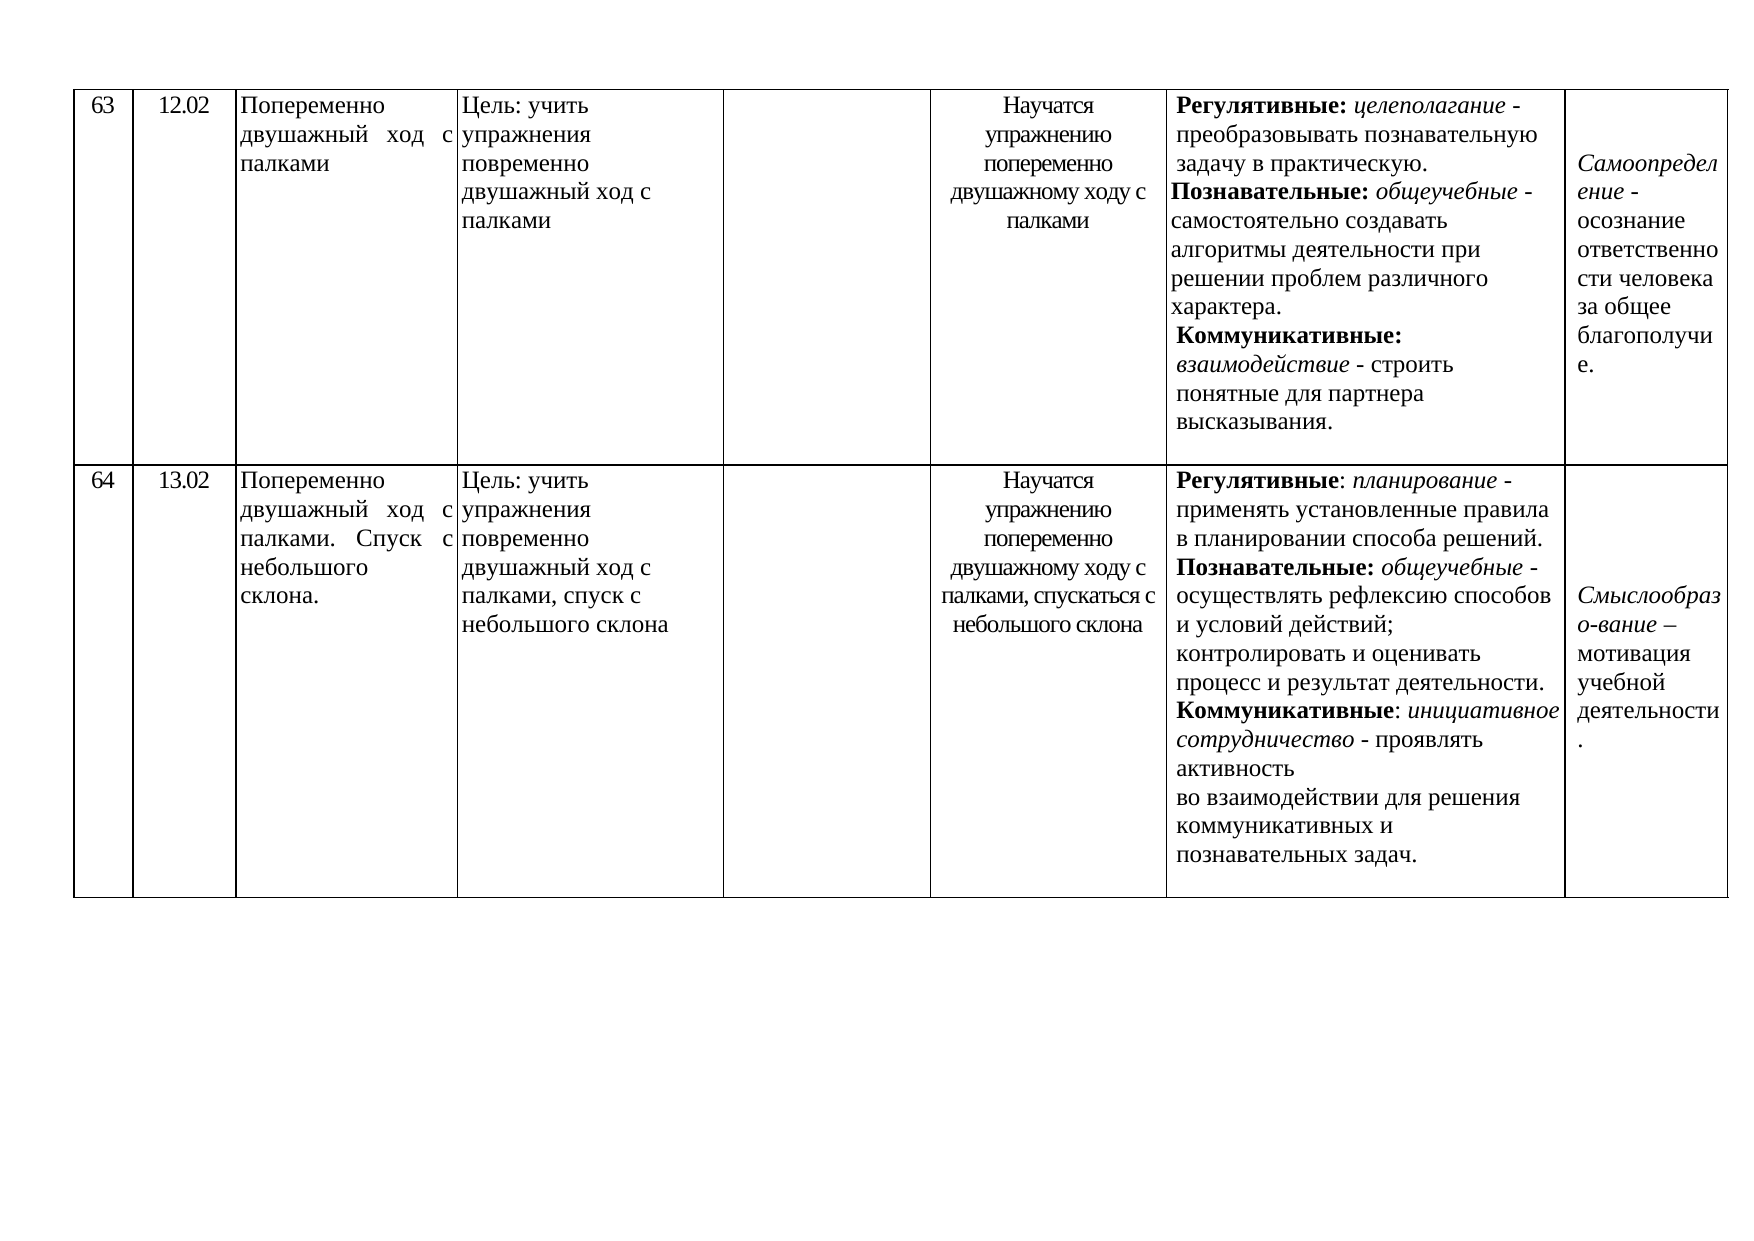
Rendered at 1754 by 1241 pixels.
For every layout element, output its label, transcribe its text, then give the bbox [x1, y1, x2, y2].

table_cell Самоопределение - осознание ответственности человека за общее благополучие. [1566, 90, 1727, 464]
table_cell 64 [75, 466, 132, 897]
table_cell Попеременно двушажный ход с палками. Спуск с небольшого склона. [237, 466, 457, 897]
table_cell Цель: учить упражнения повременно двушажный ход с палками, спуск с небольшого склона [458, 466, 723, 897]
table_cell Научатся упражнению попеременно двушажному ходу с палками, спускаться с небольшого склона [931, 466, 1166, 897]
table_cell 12.02 [134, 90, 235, 464]
table_cell Смыслообразо-ванuе – мотивация учебной деятельности . [1566, 466, 1727, 897]
table_cell Регулятивные: планирование - применять установленные правила в планировании способа решений. Познавательные: общеучебные - осуществлять рефлексию способов и условий действий; контролировать и оценивать процесс и результат деятельности. Коммуникативные: инициативное сотрудничество - проявлять активность во взаимодействии для решения коммуникативных и познавательных задач. [1167, 466, 1564, 897]
table_cell Попеременно двушажный ход с палками [237, 90, 457, 464]
table_cell 13.02 [134, 466, 235, 897]
table_cell 63 [75, 90, 132, 464]
table_cell [724, 90, 930, 464]
table_cell [724, 466, 930, 897]
table_cell Цель: учить упражнения повременно двушажный ход с палками [458, 90, 723, 464]
table_cell Регулятивные: целеnолагание - преобразовывать познавательную задачу в практическую. Познавательные: общеучебные - самостоятельно создавать алгоритмы деятельности при решении проблем различного характера. Коммуникативные: взаимодействие - строить понятные для партнера высказывания. [1167, 90, 1564, 464]
table_cell Научатся упражнению попеременно двушажному ходу с палками [931, 90, 1166, 464]
